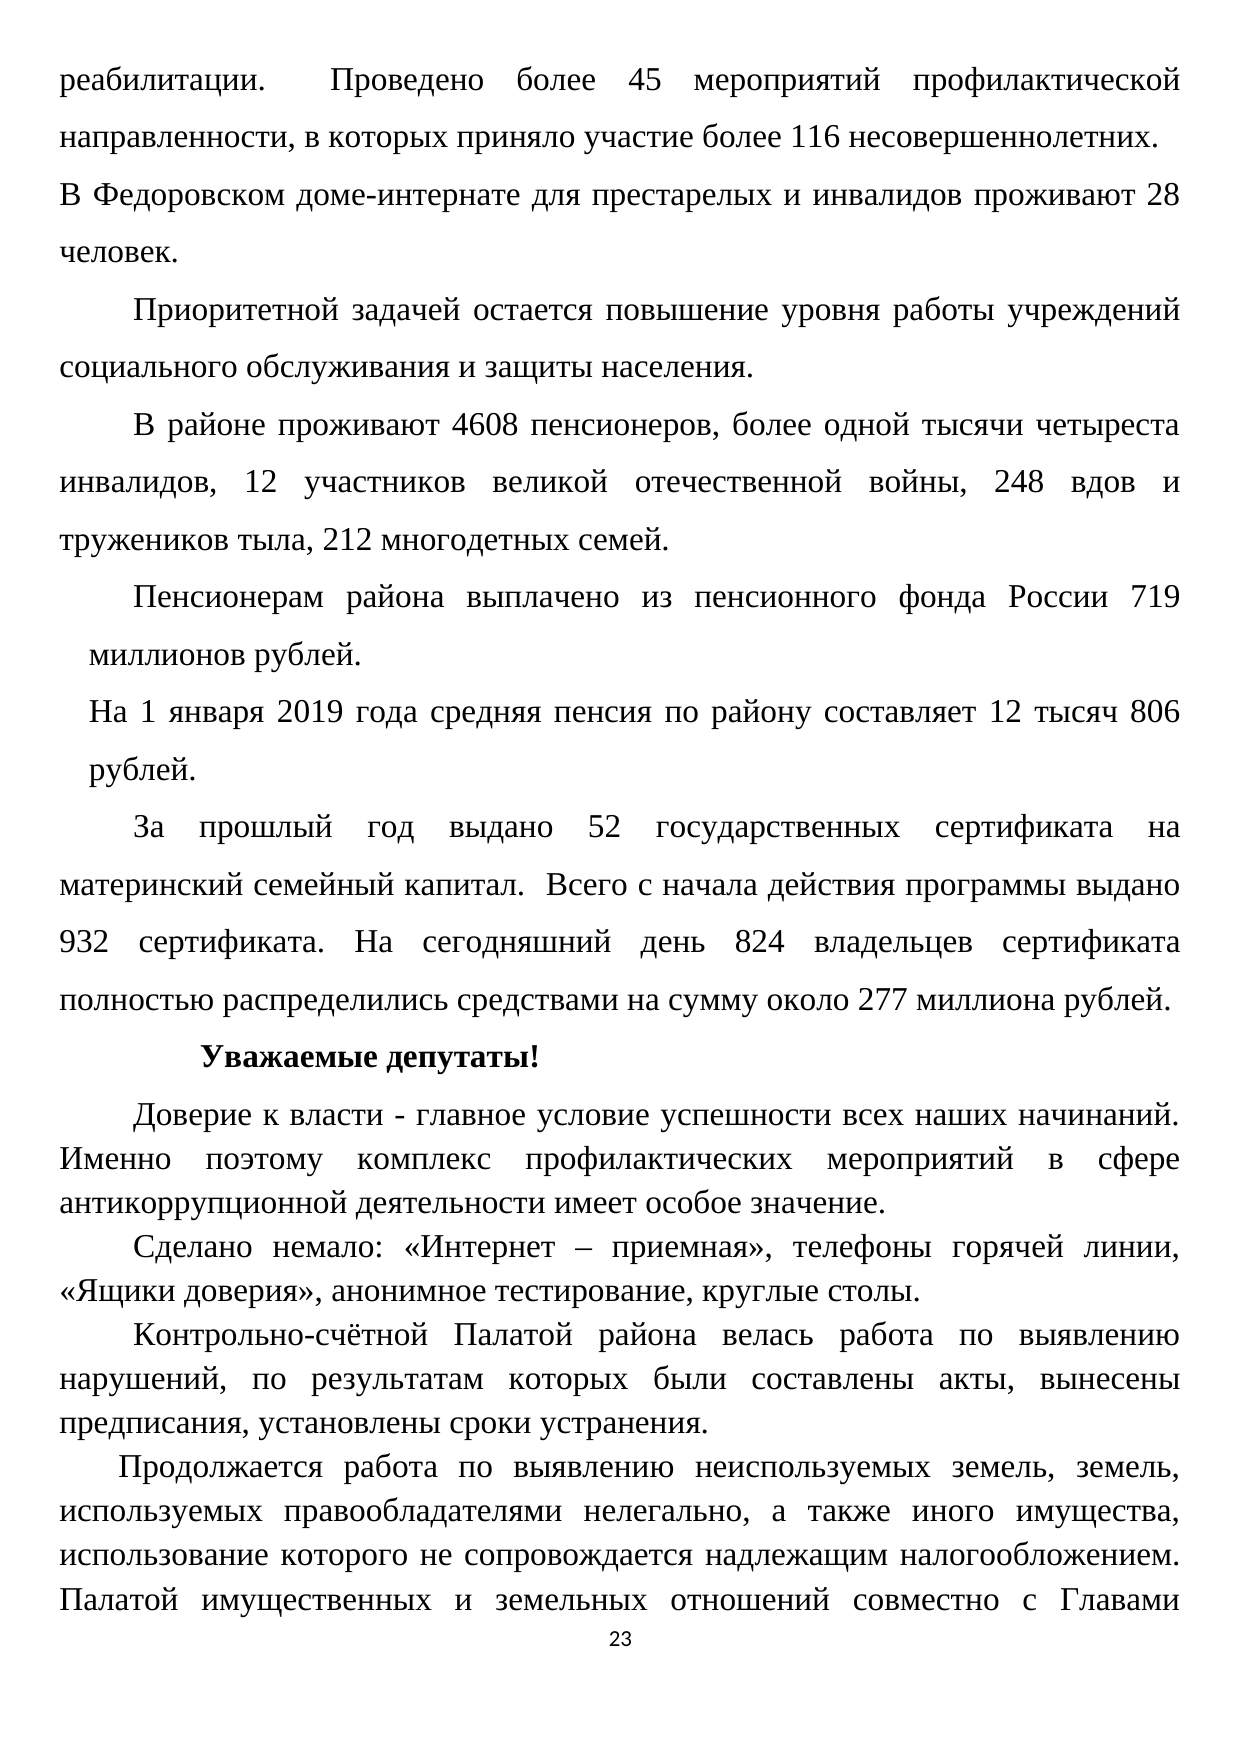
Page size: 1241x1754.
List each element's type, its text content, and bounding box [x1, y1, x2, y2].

text На 1 января 2019 года средняя пенсия по району составляет 12 тысяч 806 рублей. [89, 692, 1181, 787]
text Доверие к власти - главное условие успешности всех наших начинаний. Именно поэтому комплекс профилактических мероприятий в сфере антикоррупционной деятельности имеет особое значение. [59, 1094, 1181, 1221]
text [59, 1447, 1181, 1617]
text За прошлый год выдано 52 государственных сертификата на материнский семейный капитал. Всего с начала действия программы выдано 932 сертификата. На сегодняшний день 824 владельцев сертификата полностью распределились средствами на сумму около 277 миллиона рублей. [59, 807, 1181, 1017]
text Уважаемые депутаты! [59, 1037, 1181, 1075]
text В Федоровском доме-интернате для престарелых и инвалидов проживают 28 человек. [59, 174, 1181, 270]
text Сделано немало: «Интернет – приемная», телефоны горячей линии, «Ящики доверия», анонимное тестирование, круглые столы. [59, 1226, 1181, 1309]
text В районе проживают 4608 пенсионеров, более одной тысячи четыреста инвалидов, 12 участников великой отечественной войны, 248 вдов и тружеников тыла, 212 многодетных семей. [59, 404, 1181, 557]
text Приоритетной задачей остается повышение уровня работы учреждений социального обслуживания и защиты населения. [59, 289, 1181, 385]
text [59, 59, 1181, 155]
text Пенсионерам района выплачено из пенсионного фонда России 719 миллионов рублей. [89, 577, 1181, 672]
text Контрольно-счётной Палатой района велась работа по выявлению нарушений, по результатам которых были составлены акты, вынесены предписания, установлены сроки устранения. [59, 1314, 1181, 1441]
